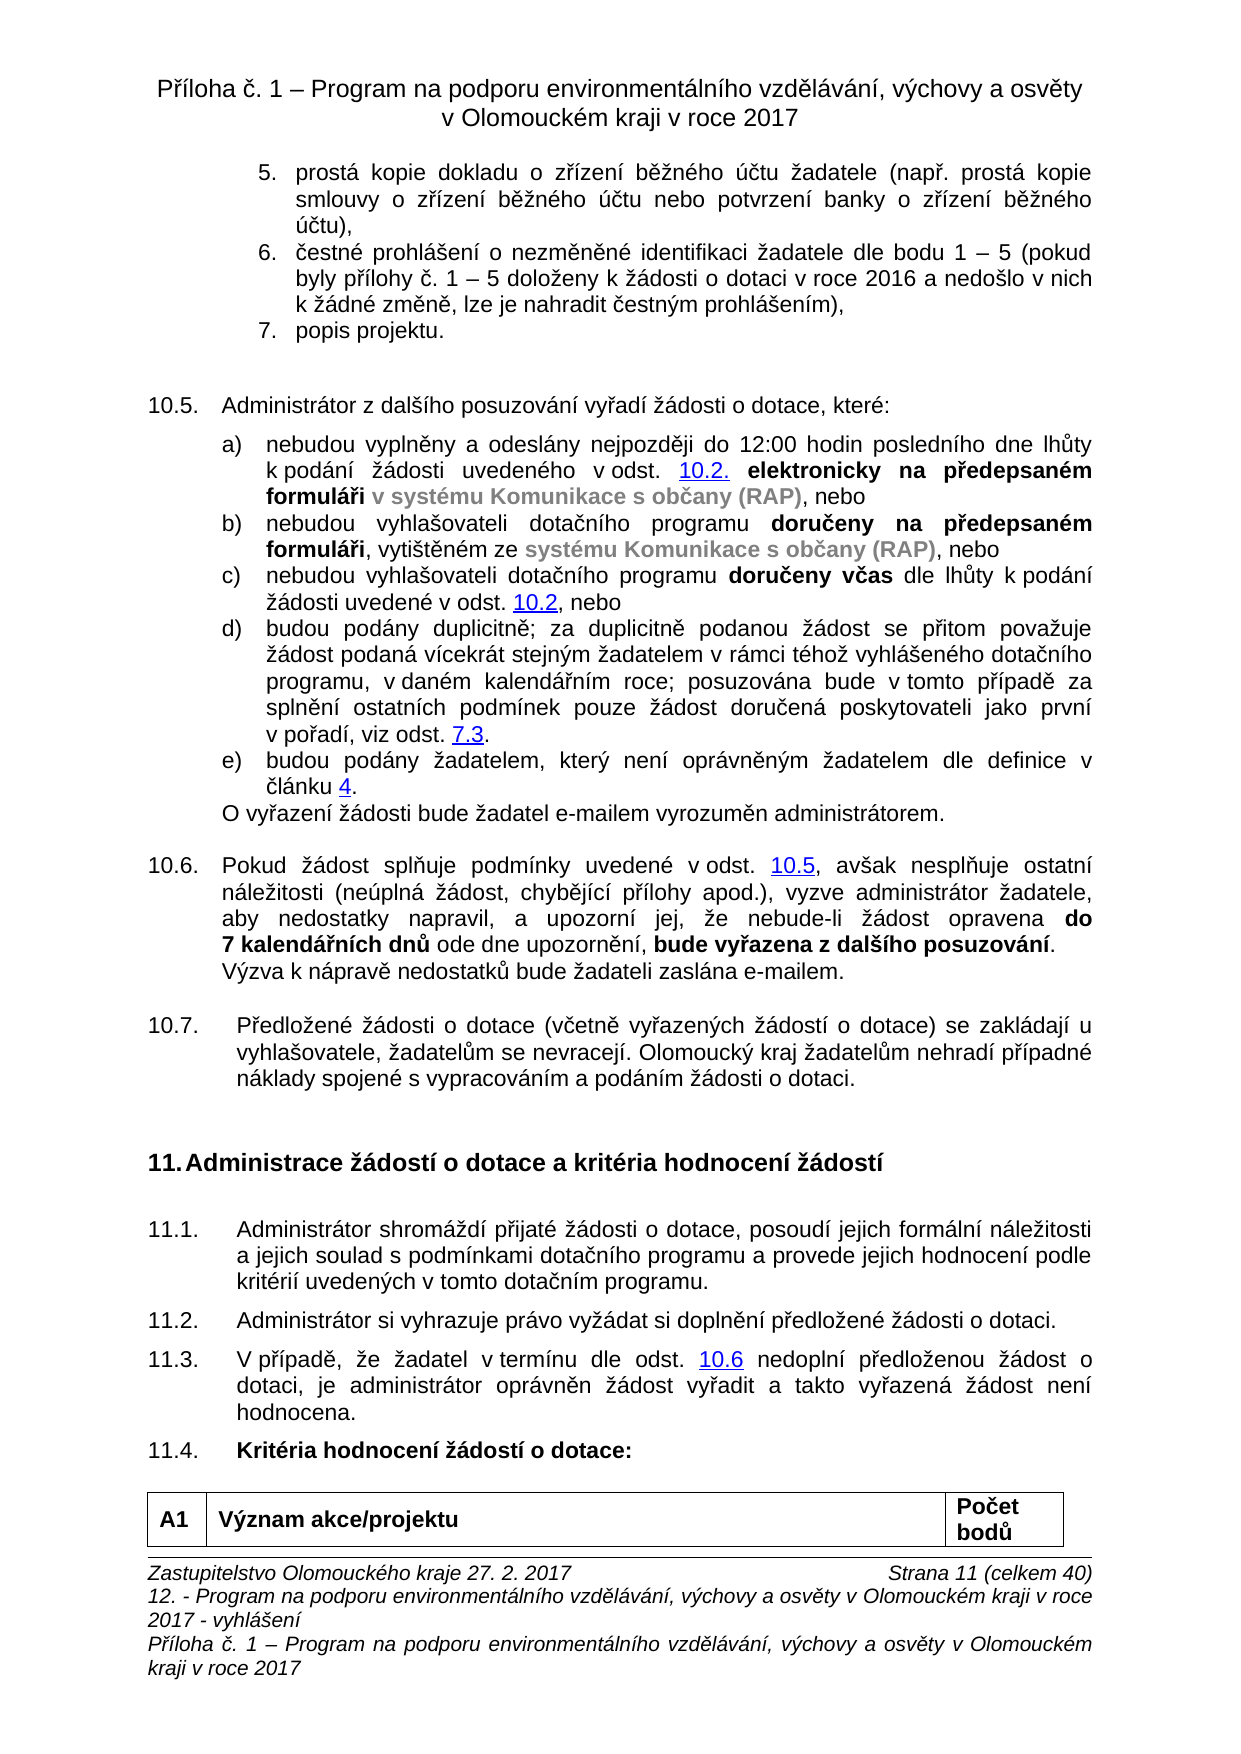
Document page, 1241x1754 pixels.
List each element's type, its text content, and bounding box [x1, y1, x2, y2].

list nebudou vyhlašovateli dotačního programu doručeny na předepsaném formuláři, vytištěném ze systému Komunikace s občany (RAP), nebo [222, 510, 1092, 562]
list V případě, že žadatel v termínu dle odst. 10.6 nedoplní předloženou žádost o dotaci, je administrátor oprávněn žádost vyřadit a takto vyřazená žádost není hodnocena. [148, 1346, 1092, 1425]
list Pokud žádost splňuje podmínky uvedené v odst. 10.5, avšak nesplňuje ostatní náležitosti (neúplná žádost, chybějící přílohy apod.), vyzve administrátor žadatele, aby nedostatky napravil, a upozorní jej, že nebude-li žádost opravena do 7 kalendářních dnů ode dne upozornění, bude vyřazena z dalšího posuzování. [148, 852, 1092, 958]
list O vyřazení žádosti bude žadatel e-mailem vyrozuměn administrátorem. [44, 799, 1092, 826]
list popis projektu. [258, 317, 1092, 344]
list prostá kopie dokladu o zřízení běžného účtu žadatele (např. prostá kopie smlouvy o zřízení běžného účtu nebo potvrzení banky o zřízení běžného účtu), [258, 159, 1092, 238]
list Administrace žádostí o dotace a kritéria hodnocení žádostí [148, 1148, 1092, 1177]
list Předložené žádosti o dotace (včetně vyřazených žádostí o dotace) se zakládají u vyhlašovatele, žadatelům se nevracejí. Olomoucký kraj žadatelům nehradí případné náklady spojené s vypracováním a podáním žádosti o dotaci. [148, 1012, 1092, 1091]
list budou podány žadatelem, který není oprávněným žadatelem dle definice v článku 4. [222, 747, 1092, 799]
list nebudou vyhlašovateli dotačního programu doručeny včas dle lhůty k podání žádosti uvedené v odst. 10.2, nebo [222, 562, 1092, 615]
list Kritéria hodnocení žádostí o dotace: [148, 1437, 1092, 1464]
list čestné prohlášení o nezměněné identifikaci žadatele dle bodu 1 – 5 (pokud byly přílohy č. 1 – 5 doloženy k žádosti o dotaci v roce 2016 a nedošlo v nich k žádné změně, lze je nahradit čestným prohlášením), [258, 238, 1092, 317]
list Administrátor si vyhrazuje právo vyžádat si doplnění předložené žádosti o dotaci. [148, 1307, 1092, 1333]
list Administrátor shromáždí přijaté žádosti o dotace, posoudí jejich formální náležitosti a jejich soulad s podmínkami dotačního programu a provede jejich hodnocení podle kritérií uvedených v tomto dotačním programu. [148, 1216, 1092, 1294]
table_header A1 [148, 1493, 206, 1546]
table_header Počet bodů [946, 1493, 1063, 1546]
list budou podány duplicitně; za duplicitně podanou žádost se přitom považuje žádost podaná vícekrát stejným žadatelem v rámci téhož vyhlášeného dotačního programu, v daném kalendářním roce; posuzována bude v tomto případě za splnění ostatních podmínek pouze žádost doručená poskytovateli jako první v pořadí, viz odst. 7.3. [222, 615, 1092, 747]
list Administrátor z dalšího posuzování vyřadí žádosti o dotace, které: [148, 392, 1092, 418]
text Výzva k nápravě nedostatků bude žadateli zaslána e-mailem. [222, 958, 1092, 984]
list nebudou vyplněny a odeslány nejpozději do 12:00 hodin posledního dne lhůty k podání žádosti uvedeného v odst. 10.2. elektronicky na předepsaném formuláři v systému Komunikace s občany (RAP), nebo [222, 431, 1092, 510]
table_header Význam akce/projektu [207, 1493, 945, 1546]
